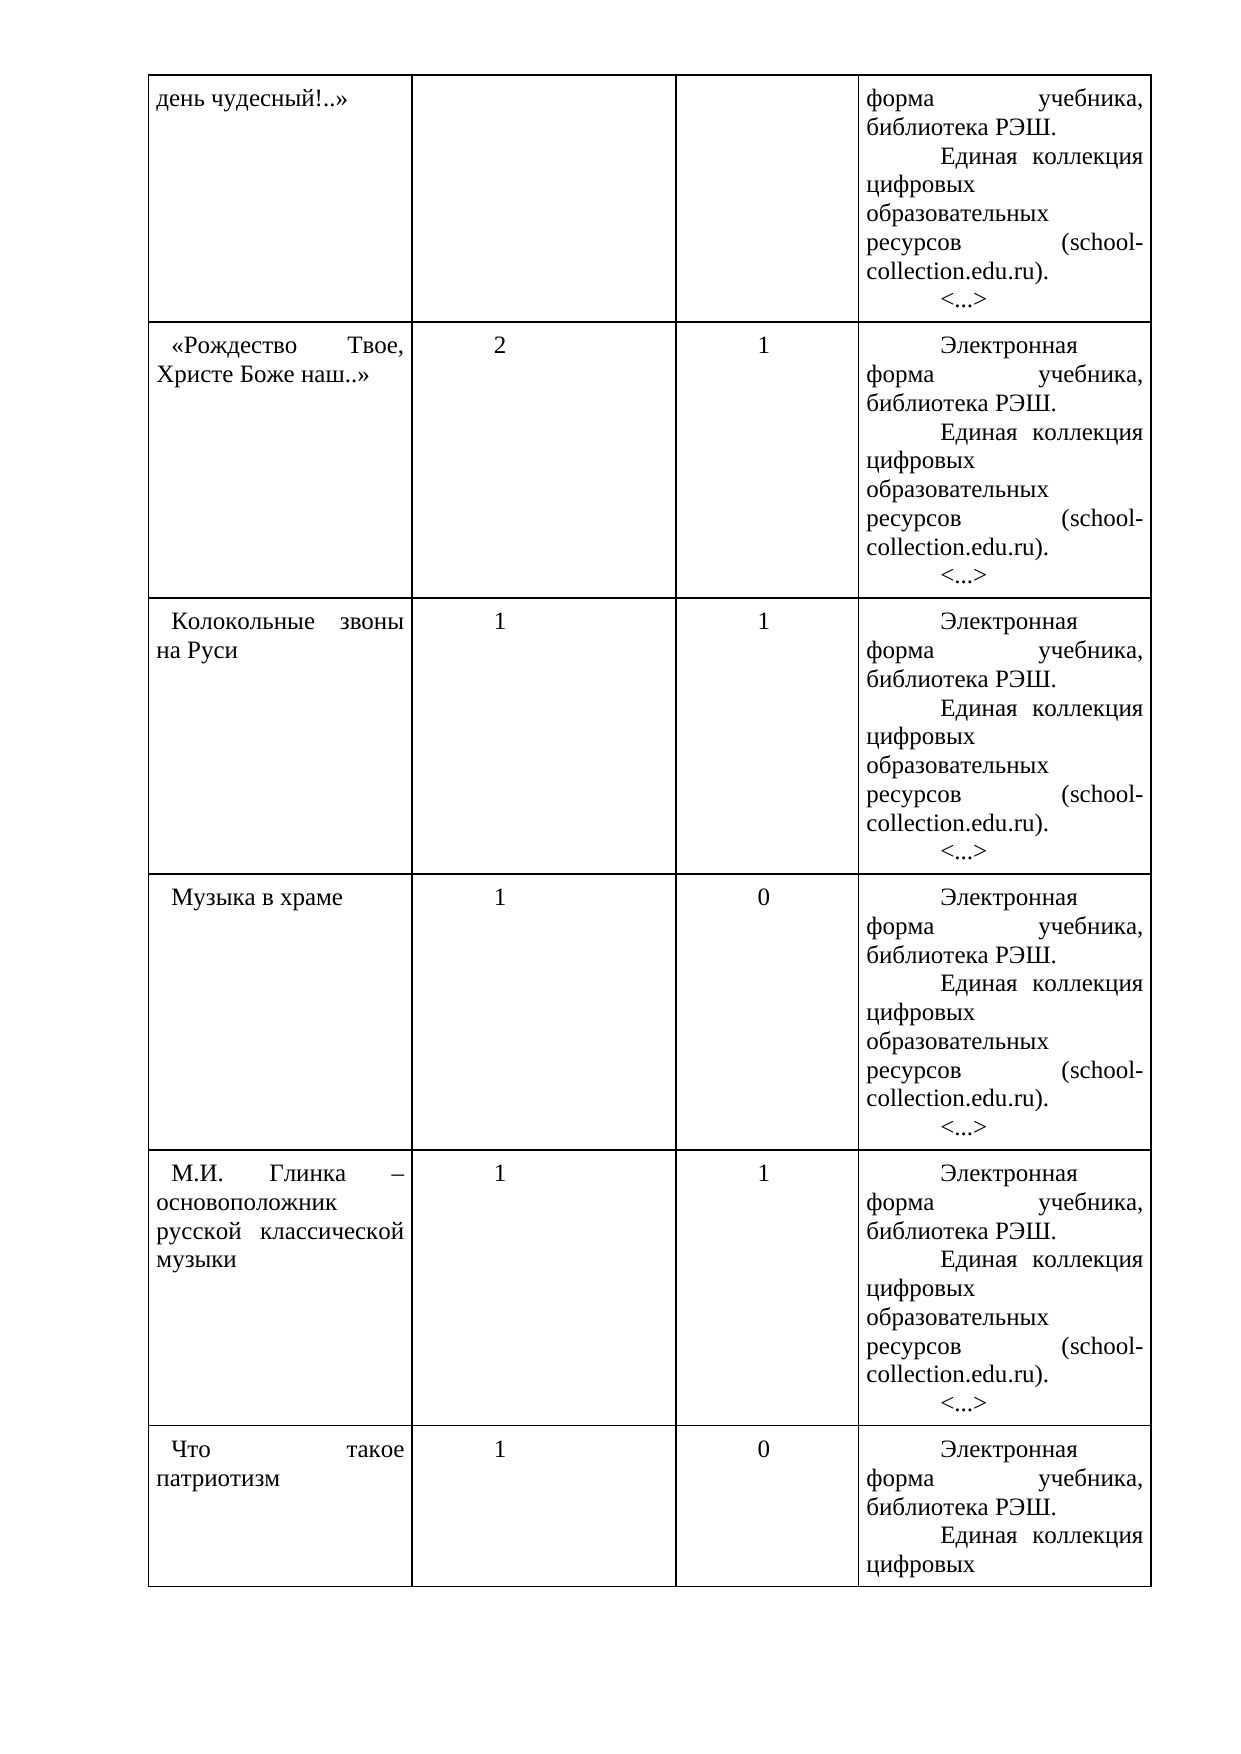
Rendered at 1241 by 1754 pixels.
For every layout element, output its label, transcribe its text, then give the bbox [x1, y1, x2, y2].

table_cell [859, 1426, 1150, 1586]
table_cell 0 [677, 76, 858, 321]
table_cell Электронная форма учебника, библиотека РЭШ. Единая коллекция цифровых образовательных ресурсов (school-collection.edu.ru). <...> [859, 875, 1150, 1149]
table_cell М.И. Глинка – основоположник русской классической музыки [149, 1151, 411, 1425]
table_cell 0 [677, 1426, 858, 1586]
table_cell Электронная форма учебника, библиотека РЭШ. Единая коллекция цифровых образовательных ресурсов (school-collection.edu.ru). <...> [859, 599, 1150, 873]
table_cell 1 [677, 323, 858, 597]
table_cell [859, 76, 1150, 321]
table_cell 1 [413, 1151, 675, 1425]
table_cell 1 [677, 1151, 858, 1425]
table_cell 2 [413, 323, 675, 597]
table_cell 1 [413, 76, 675, 321]
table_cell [149, 76, 411, 321]
table_cell 1 [413, 599, 675, 873]
table_cell Музыка в храме [149, 875, 411, 1149]
table_cell 1 [413, 1426, 675, 1586]
table_cell 0 [677, 875, 858, 1149]
table_cell 1 [413, 875, 675, 1149]
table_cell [149, 1426, 411, 1586]
table_cell «Рождество Твое, Христе Боже наш..» [149, 323, 411, 597]
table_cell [859, 1151, 1150, 1425]
table_cell Электронная форма учебника, библиотека РЭШ. Единая коллекция цифровых образовательных ресурсов (school-collection.edu.ru). <...> [859, 323, 1150, 597]
table_cell 1 [677, 599, 858, 873]
table_cell Колокольные звоны на Руси [149, 599, 411, 873]
